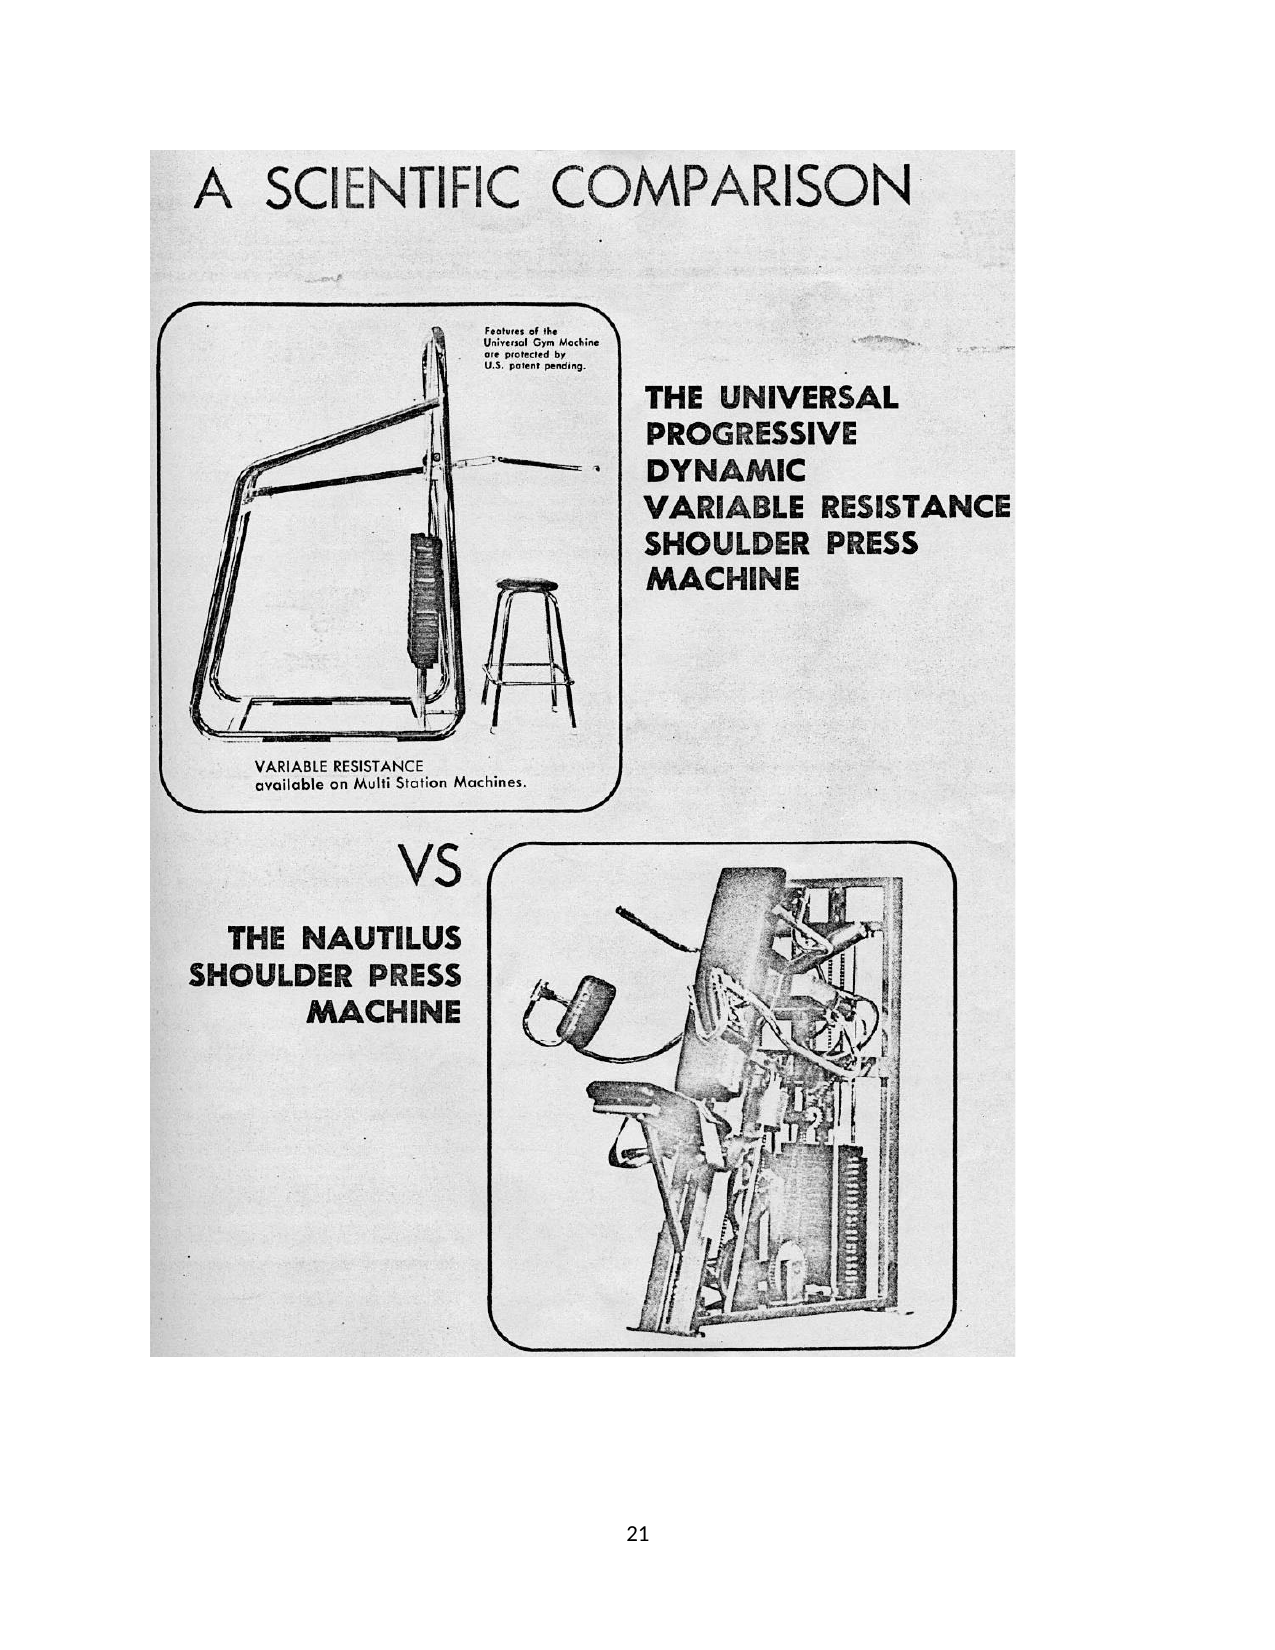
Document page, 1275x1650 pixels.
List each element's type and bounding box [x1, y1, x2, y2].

picture [150, 150, 1016, 1357]
